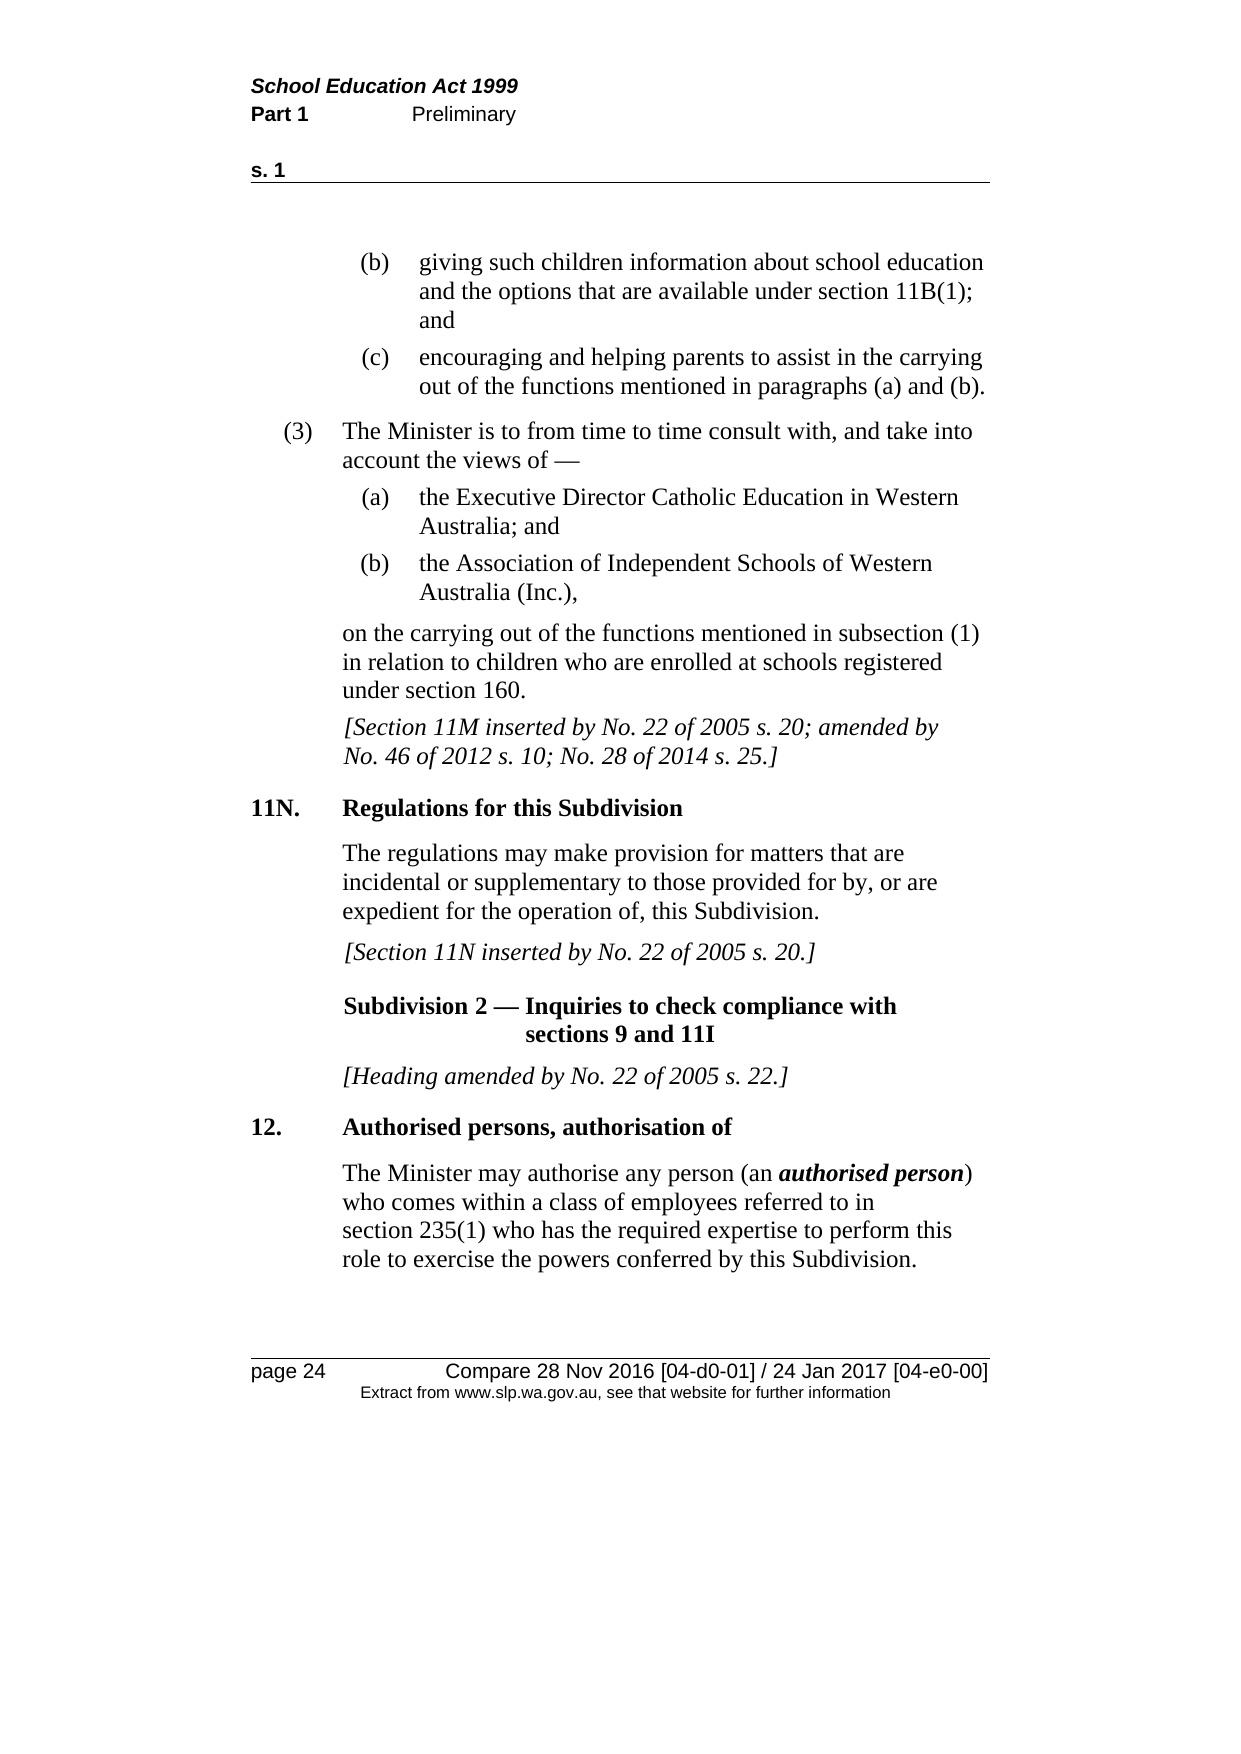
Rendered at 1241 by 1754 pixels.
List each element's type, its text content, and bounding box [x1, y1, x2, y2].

text (b) the Association of Independent Schools of (Inc.), [251, 548, 990, 605]
text The regulations may make provision for matters that are incidental or supplementary to those provided for by, or are expedient for the operation of, this Subdivision. [251, 838, 990, 924]
text (c) encouraging and helping parents to assist in the carrying out of the functions mentioned in paragraphs (a) and (b). [251, 342, 990, 399]
text (b) giving such children information about school education and the options that are available under section 11B(1); and [251, 247, 990, 334]
text on the carrying out of the functions mentioned in subsection (1) in relation to children who are enrolled at schools registered under section 160. [251, 618, 990, 704]
text [Section 11M inserted by No. 22 of 2005 s. 20; amended by No. 46 of 2012 s. 10; No. 28 of 2014 s. 25.] [251, 712, 990, 770]
text (3) The Minister is to from time to time consult with, and take into account the views of — [251, 416, 990, 474]
text (a) the Executive Director Catholic Education in Western Australia; and [251, 482, 990, 539]
subtitle 12. Authorised persons, authorisation of [251, 1112, 990, 1141]
text The Minister may authorise any person (an authorised person) who comes within a class of employees referred to in section 235(1) who has the required expertise to perform this role to exercise the powers conferred by this Subdivision. [251, 1158, 990, 1273]
subtitle [Heading amended by No. 22 of 2005 s. 22.] [251, 1061, 990, 1089]
subtitle Subdivision 2 — Inquiries to check compliance with sections 9 and 11I [251, 991, 990, 1048]
text [Section 11N inserted by No. 22 of 2005 s. 20.] [251, 937, 990, 966]
subtitle 11N. Regulations for this Subdivision [251, 793, 990, 822]
